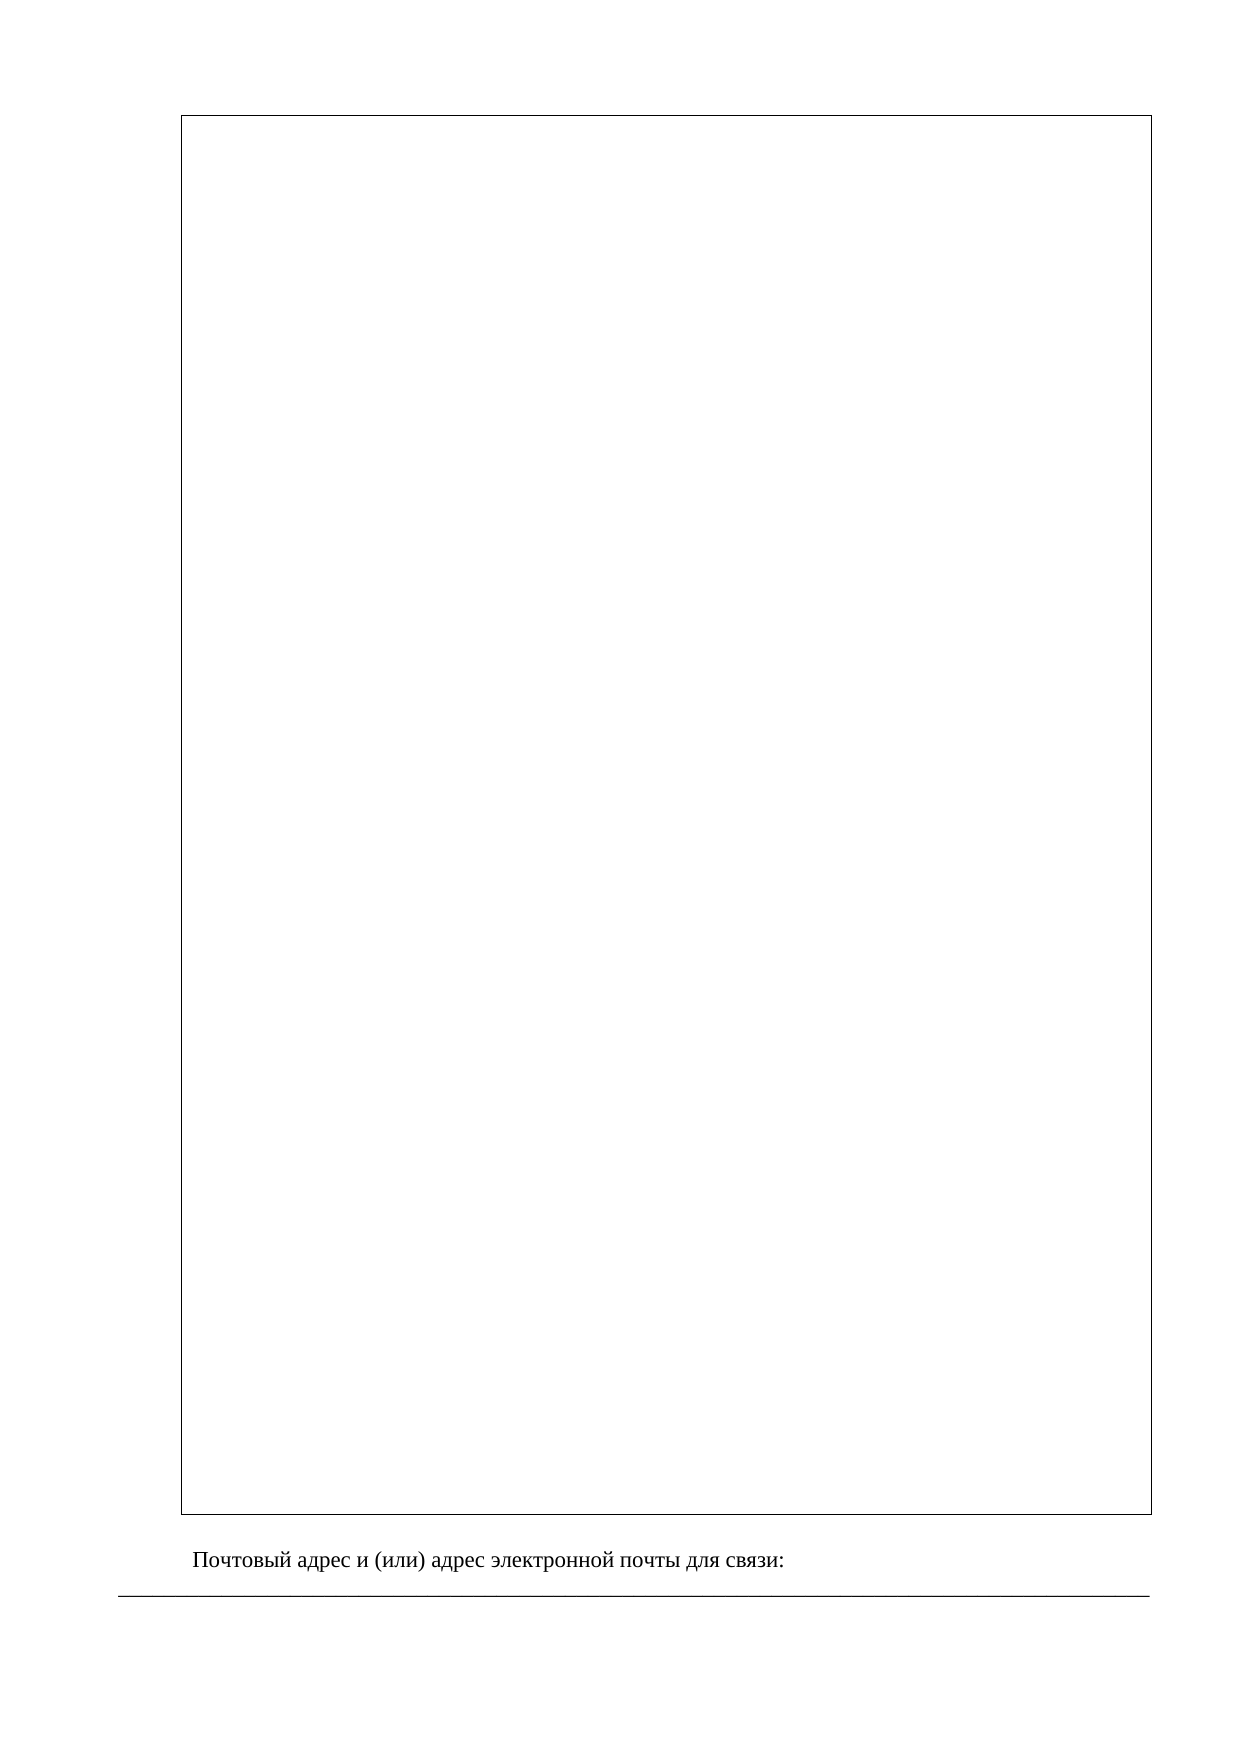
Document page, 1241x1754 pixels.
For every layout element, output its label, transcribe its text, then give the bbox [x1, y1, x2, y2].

table_header [182, 116, 1151, 1514]
text Почтовый адрес и (или) адрес электронной почты для связи: __________________________________________________________________________________________ [118, 1546, 1152, 1599]
